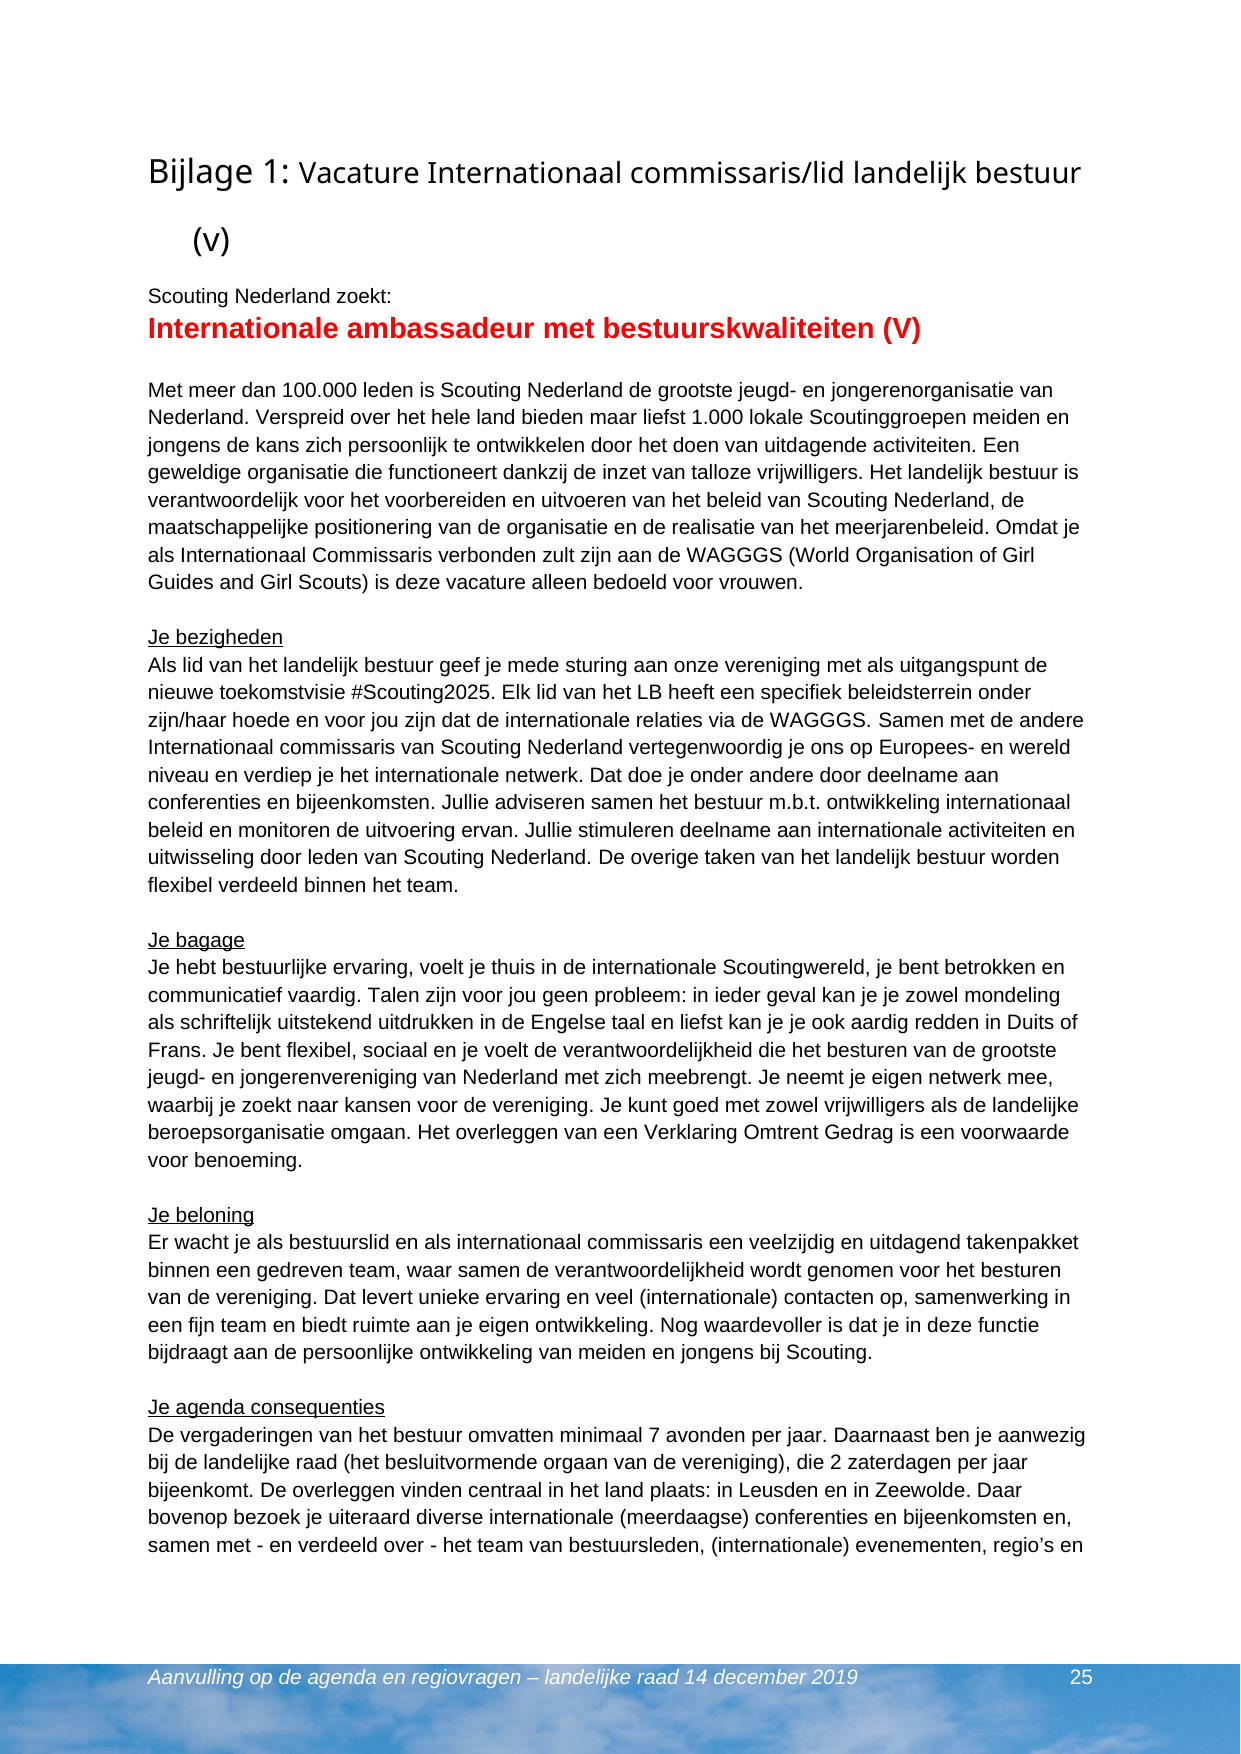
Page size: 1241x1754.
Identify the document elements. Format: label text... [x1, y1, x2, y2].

subtitle Bijlage 1: Vacature Internationaal commissaris/lid landelijk bestuur (v) [148, 148, 1093, 261]
text Je agenda consequenties [148, 1395, 1093, 1419]
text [148, 1422, 1093, 1556]
text Je hebt bestuurlijke ervaring, voelt je thuis in de internationale Scoutingwereld, je bent betrokken en communicatief vaardig. Talen zijn voor jou geen probleem: in ieder geval kan je je zowel mondeling als schriftelijk uitstekend uitdrukken in de Engelse taal en liefst kan je je ook aardig redden in Duits of Frans. Je bent flexibel, sociaal en je voelt de verantwoordelijkheid die het besturen van de grootste jeugd- en jongerenvereniging van Nederland met zich meebrengt. Je neemt je eigen netwerk mee, waarbij je zoekt naar kansen voor de vereniging. Je kunt goed met zowel vrijwilligers als de landelijke beroepsorganisatie omgaan. Het overleggen van een Verklaring Omtrent Gedrag is een voorwaarde voor benoeming. [148, 955, 1093, 1171]
text Je bezigheden [148, 625, 1093, 649]
text Scouting Nederland zoekt: [148, 284, 1093, 308]
text Als lid van het landelijk bestuur geef je mede sturing aan onze vereniging met als uitgangspunt de nieuwe toekomstvisie #Scouting2025. Elk lid van het LB heeft een specifiek beleidsterrein onder zijn/haar hoede en voor jou zijn dat de internationale relaties via de WAGGGS. Samen met de andere Internationaal commissaris van Scouting Nederland vertegenwoordig je ons op Europees- en wereld niveau en verdiep je het internationale netwerk. Dat doe je onder andere door deelname aan conferenties en bijeenkomsten. Jullie adviseren samen het bestuur m.b.t. ontwikkeling internationaal beleid en monitoren de uitvoering ervan. Jullie stimuleren deelname aan internationale activiteiten en uitwisseling door leden van Scouting Nederland. De overige taken van het landelijk bestuur worden flexibel verdeeld binnen het team. [148, 652, 1093, 896]
text Internationale ambassadeur met bestuurskwaliteiten (V) [148, 311, 1093, 345]
text Je beloning [148, 1202, 1093, 1226]
text Er wacht je als bestuurslid en als internationaal commissaris een veelzijdig en uitdagend takenpakket binnen een gedreven team, waar samen de verantwoordelijkheid wordt genomen voor het besturen van de vereniging. Dat levert unieke ervaring en veel (internationale) contacten op, samenwerking in een fijn team en biedt ruimte aan je eigen ontwikkeling. Nog waardevoller is dat je in deze functie bijdraagt aan de persoonlijke ontwikkeling van meiden en jongens bij Scouting. [148, 1230, 1093, 1364]
text Met meer dan 100.000 leden is Scouting Nederland de grootste jeugd- en jongerenorganisatie van Nederland. Verspreid over het hele land bieden maar liefst 1.000 lokale Scoutinggroepen meiden en jongens de kans zich persoonlijk te ontwikkelen door het doen van uitdagende activiteiten. Een geweldige organisatie die functioneert dankzij de inzet van talloze vrijwilligers. Het landelijk bestuur is verantwoordelijk voor het voorbereiden en uitvoeren van het beleid van Scouting Nederland, de maatschappelijke positionering van de organisatie en de realisatie van het meerjarenbeleid. Omdat je als Internationaal Commissaris verbonden zult zijn aan de WAGGGS (World Organisation of Girl Guides and Girl Scouts) is deze vacature alleen bedoeld voor vrouwen. [148, 377, 1093, 594]
text Je bagage [148, 927, 1093, 951]
picture [0, 1664, 1241, 1754]
